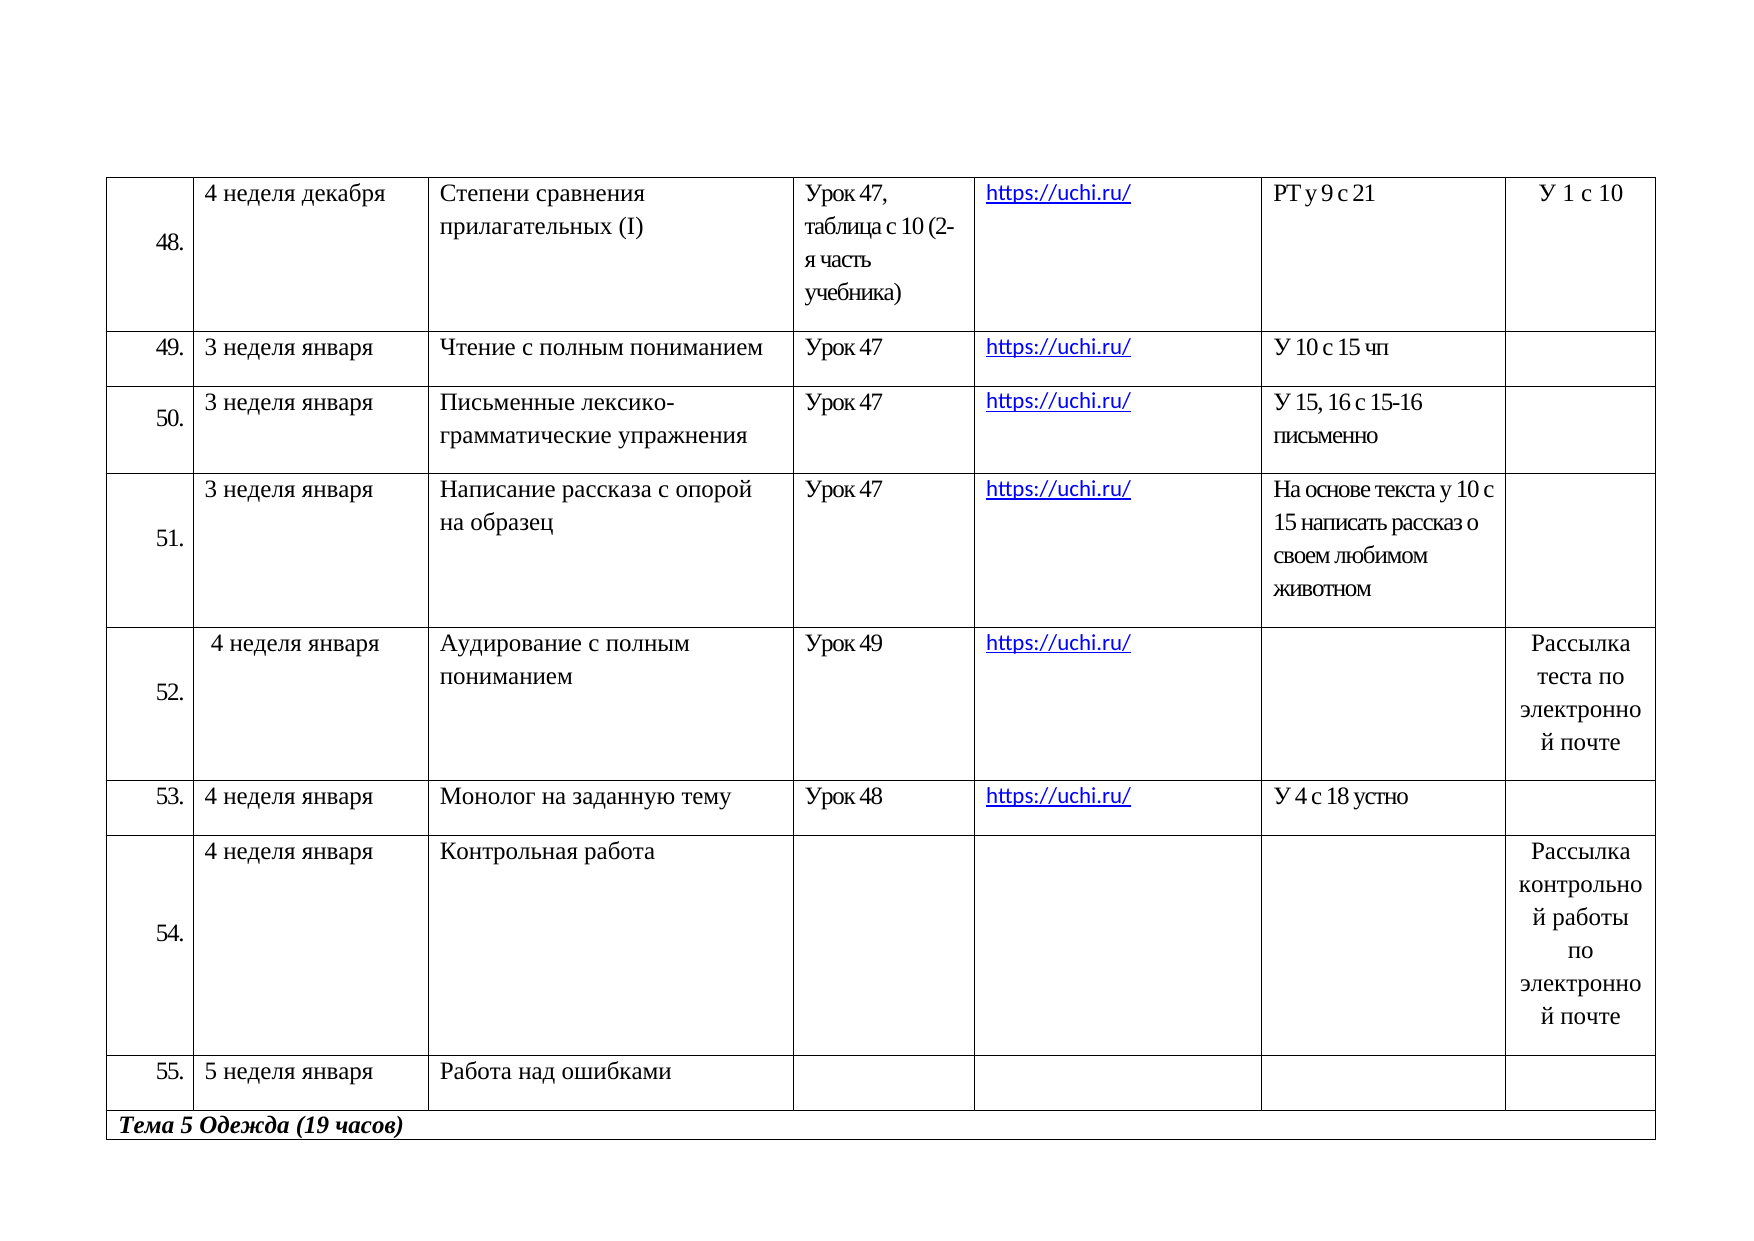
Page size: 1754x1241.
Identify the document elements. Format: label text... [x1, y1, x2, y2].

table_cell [107, 1111, 1655, 1139]
table_cell У 10 с 15 чп [1262, 332, 1505, 386]
table_cell 3 неделя января [194, 474, 428, 627]
table_cell [1506, 474, 1655, 627]
table_cell [975, 836, 1261, 1055]
table_cell Монолог на заданную тему [429, 781, 793, 835]
table_cell 3 неделя января [194, 332, 428, 386]
table_cell [975, 1056, 1261, 1109]
table_cell 4 неделя января [194, 836, 428, 1055]
table_cell Написание рассказа с опорой на образец [429, 474, 793, 627]
table_cell Степени сравнения прилагательных (I) [429, 178, 793, 331]
table_cell Урок 47 [794, 332, 974, 386]
table_cell У 1 с 10 [1506, 178, 1655, 331]
table_cell Аудирование с полным пониманием [429, 628, 793, 780]
table_cell [1506, 1056, 1655, 1109]
table_cell 4 неделя января [194, 781, 428, 835]
table_cell https://uchi.ru/ [975, 781, 1261, 835]
table_cell [1506, 781, 1655, 835]
table_cell Рассылка контрольной работы по электронной почте [1506, 836, 1655, 1055]
table_cell 3 неделя января [194, 387, 428, 473]
table_cell [107, 1056, 193, 1109]
table_cell [1506, 332, 1655, 386]
table_cell [1262, 628, 1505, 780]
table_cell Чтение с полным пониманием [429, 332, 793, 386]
table_cell [107, 332, 193, 386]
table_cell Урок 49 [794, 628, 974, 780]
table_cell [794, 1056, 974, 1109]
table_cell [794, 836, 974, 1055]
table_cell Урок 48 [794, 781, 974, 835]
table_cell [1262, 836, 1505, 1055]
table_cell Урок 47 [794, 387, 974, 473]
table_cell 4 неделя января [194, 628, 428, 780]
table_cell У 4 с 18 устно [1262, 781, 1505, 835]
table_cell https://uchi.ru/ [975, 628, 1261, 780]
table_cell Урок 47, таблица с 10 (2-я часть учебника) [794, 178, 974, 331]
table_cell У 15, 16 с 15-16 письменно [1262, 387, 1505, 473]
table_cell Контрольная работа [429, 836, 793, 1055]
table_cell https://uchi.ru/ [975, 474, 1261, 627]
table_cell [1262, 1056, 1505, 1109]
table_cell https://uchi.ru/ [975, 387, 1261, 473]
table_cell РТ у 9 с 21 [1262, 178, 1505, 331]
table_cell [1506, 387, 1655, 473]
table_cell Письменные лексико-грамматические упражнения [429, 387, 793, 473]
table_cell https://uchi.ru/ [975, 332, 1261, 386]
table_cell [107, 387, 193, 473]
table_cell Работа над ошибками [429, 1056, 793, 1109]
table_cell 5 неделя января [194, 1056, 428, 1109]
table_cell 4 неделя декабря [194, 178, 428, 331]
table_cell [107, 628, 193, 780]
table_cell [107, 836, 193, 1055]
table_cell Рассылка теста по электронной почте [1506, 628, 1655, 780]
table_cell [107, 781, 193, 835]
table_cell Урок 47 [794, 474, 974, 627]
table_cell https://uchi.ru/ [975, 178, 1261, 331]
table_cell [107, 474, 193, 627]
table_cell [107, 178, 193, 331]
table_cell На основе текста у 10 с 15 написать рассказ о своем любимом животном [1262, 474, 1505, 627]
